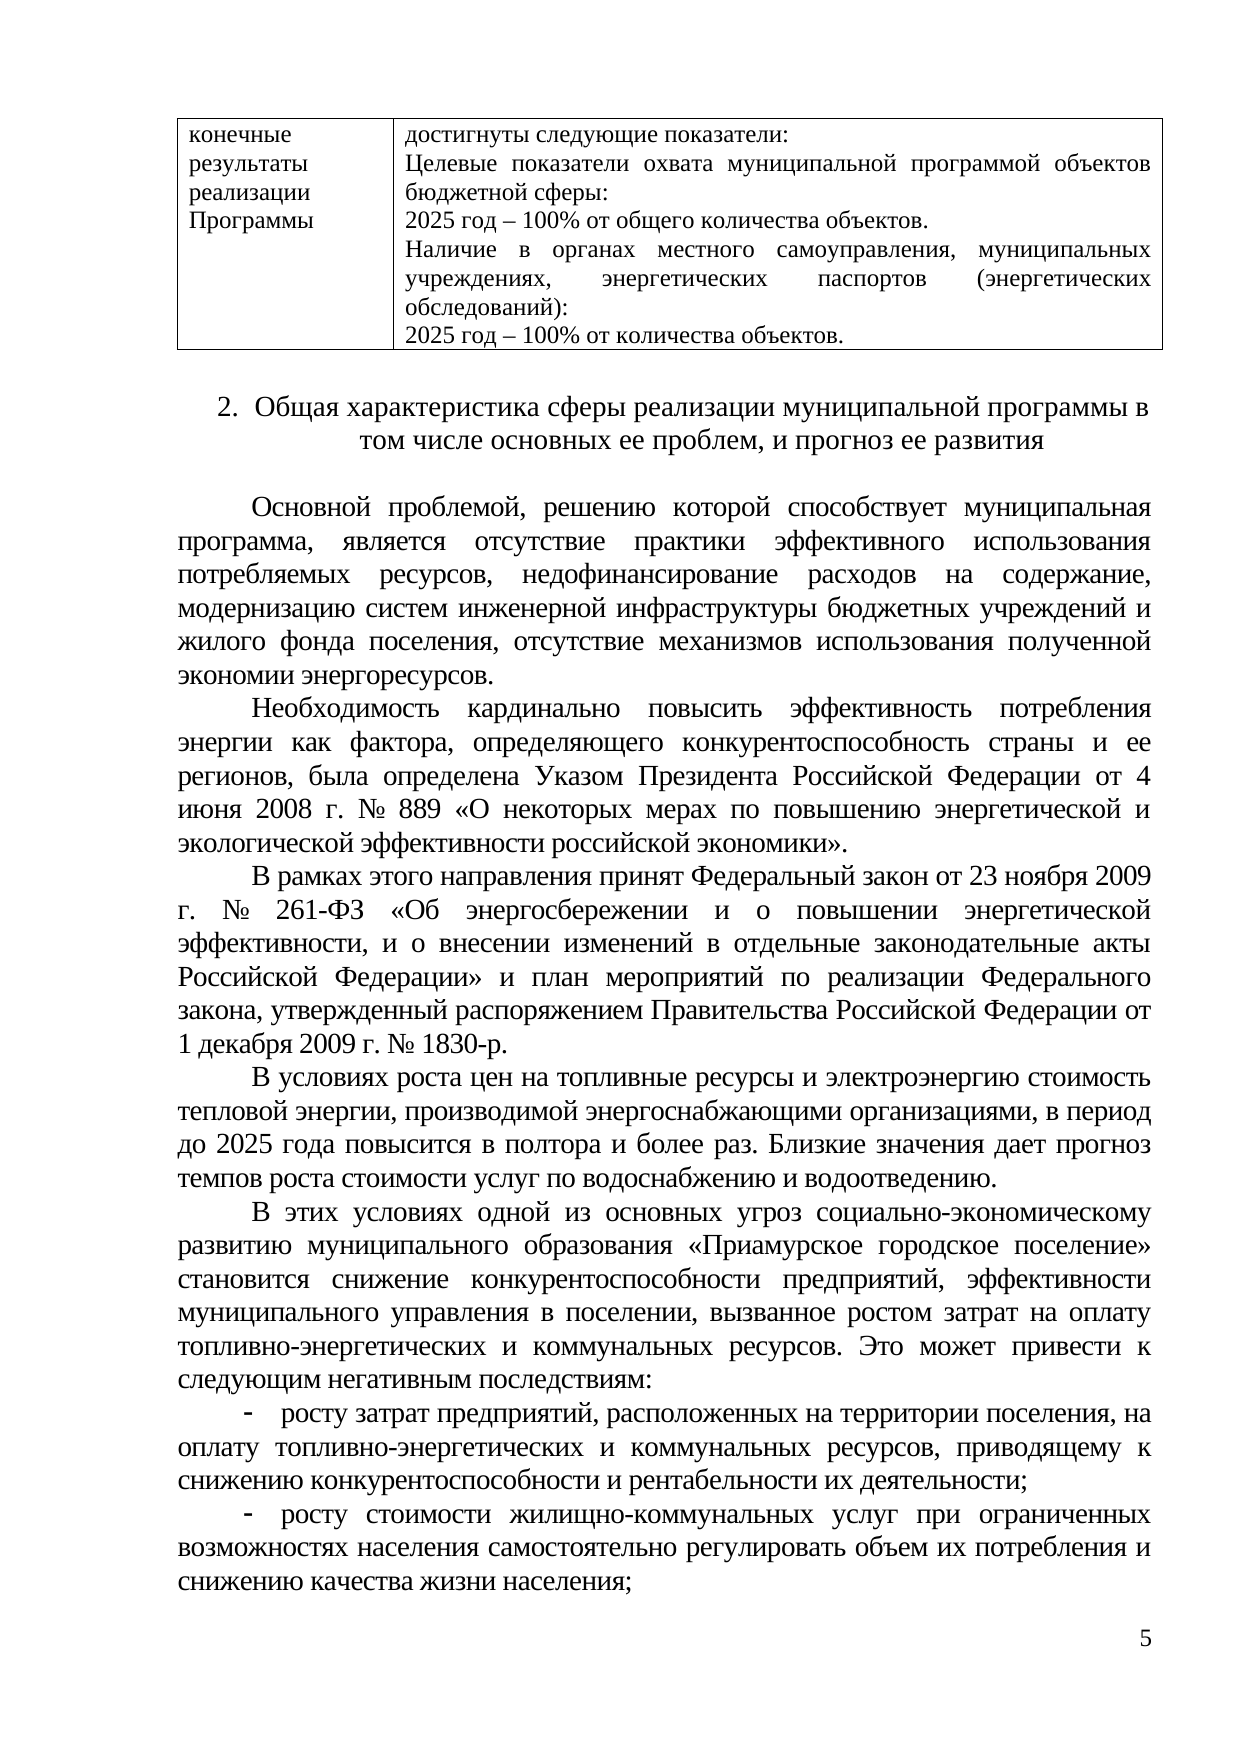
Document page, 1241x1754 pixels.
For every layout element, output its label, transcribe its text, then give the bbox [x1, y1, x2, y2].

list росту стоимости жилищно-коммунальных услуг при ограниченных возможностях населения самостоятельно регулировать объем их потребления и снижению качества жизни населения; [177, 1496, 1152, 1596]
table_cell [394, 119, 1162, 349]
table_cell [178, 119, 393, 349]
text Основной проблемой, решению которой способствует муниципальная программа, является отсутствие практики эффективного использования потребляемых ресурсов, недофинансирование расходов на содержание, модернизацию систем инженерной инфраструктуры бюджетных учреждений и жилого фонда поселения, отсутствие механизмов использования полученной экономии энергоресурсов. [177, 489, 1152, 691]
text В рамках этого направления принят Федеральный закон от 23 ноября . № 261-ФЗ «Об энергосбережении и о повышении энергетической эффективности, и о внесении изменений в отдельные законодательные акты Российской Федерации» и план мероприятий по реализации Федерального закона, утвержденный распоряжением Правительства Российской Федерации от 1 декабря . № 1830-р. [177, 858, 1152, 1059]
text Необходимость кардинально повысить эффективность потребления энергии как фактора, определяющего конкурентоспособность страны и ее регионов, была определена Указом Президента Российской Федерации от 4 июня . № 889 «О некоторых мерах по повышению энергетической и экологической эффективности российской экономики». [177, 691, 1152, 858]
text В условиях роста цен на топливные ресурсы и электроэнергию стоимость тепловой энергии, производимой энергоснабжающими организациями, в период до 2025 года повысится в полтора и более раз. Близкие значения дает прогноз темпов роста стоимости услуг по водоснабжению и водоотведению. [177, 1059, 1152, 1194]
list Общая характеристика сферы реализации муниципальной программы в том числе основных ее проблем, и прогноз ее развития [215, 389, 1152, 456]
list росту затрат предприятий, расположенных на территории поселения, на оплату топливно-энергетических и коммунальных ресурсов, приводящему к снижению конкурентоспособности и рентабельности их деятельности; [177, 1395, 1152, 1496]
text В этих условиях одной из основных угроз социально-экономическому развитию муниципального образования «Приамурское городское поселение» становится снижение конкурентоспособности предприятий, эффективности муниципального управления в поселении, вызванное ростом затрат на оплату топливно-энергетических и коммунальных ресурсов. Это может привести к следующим негативным последствиям: [177, 1194, 1152, 1395]
